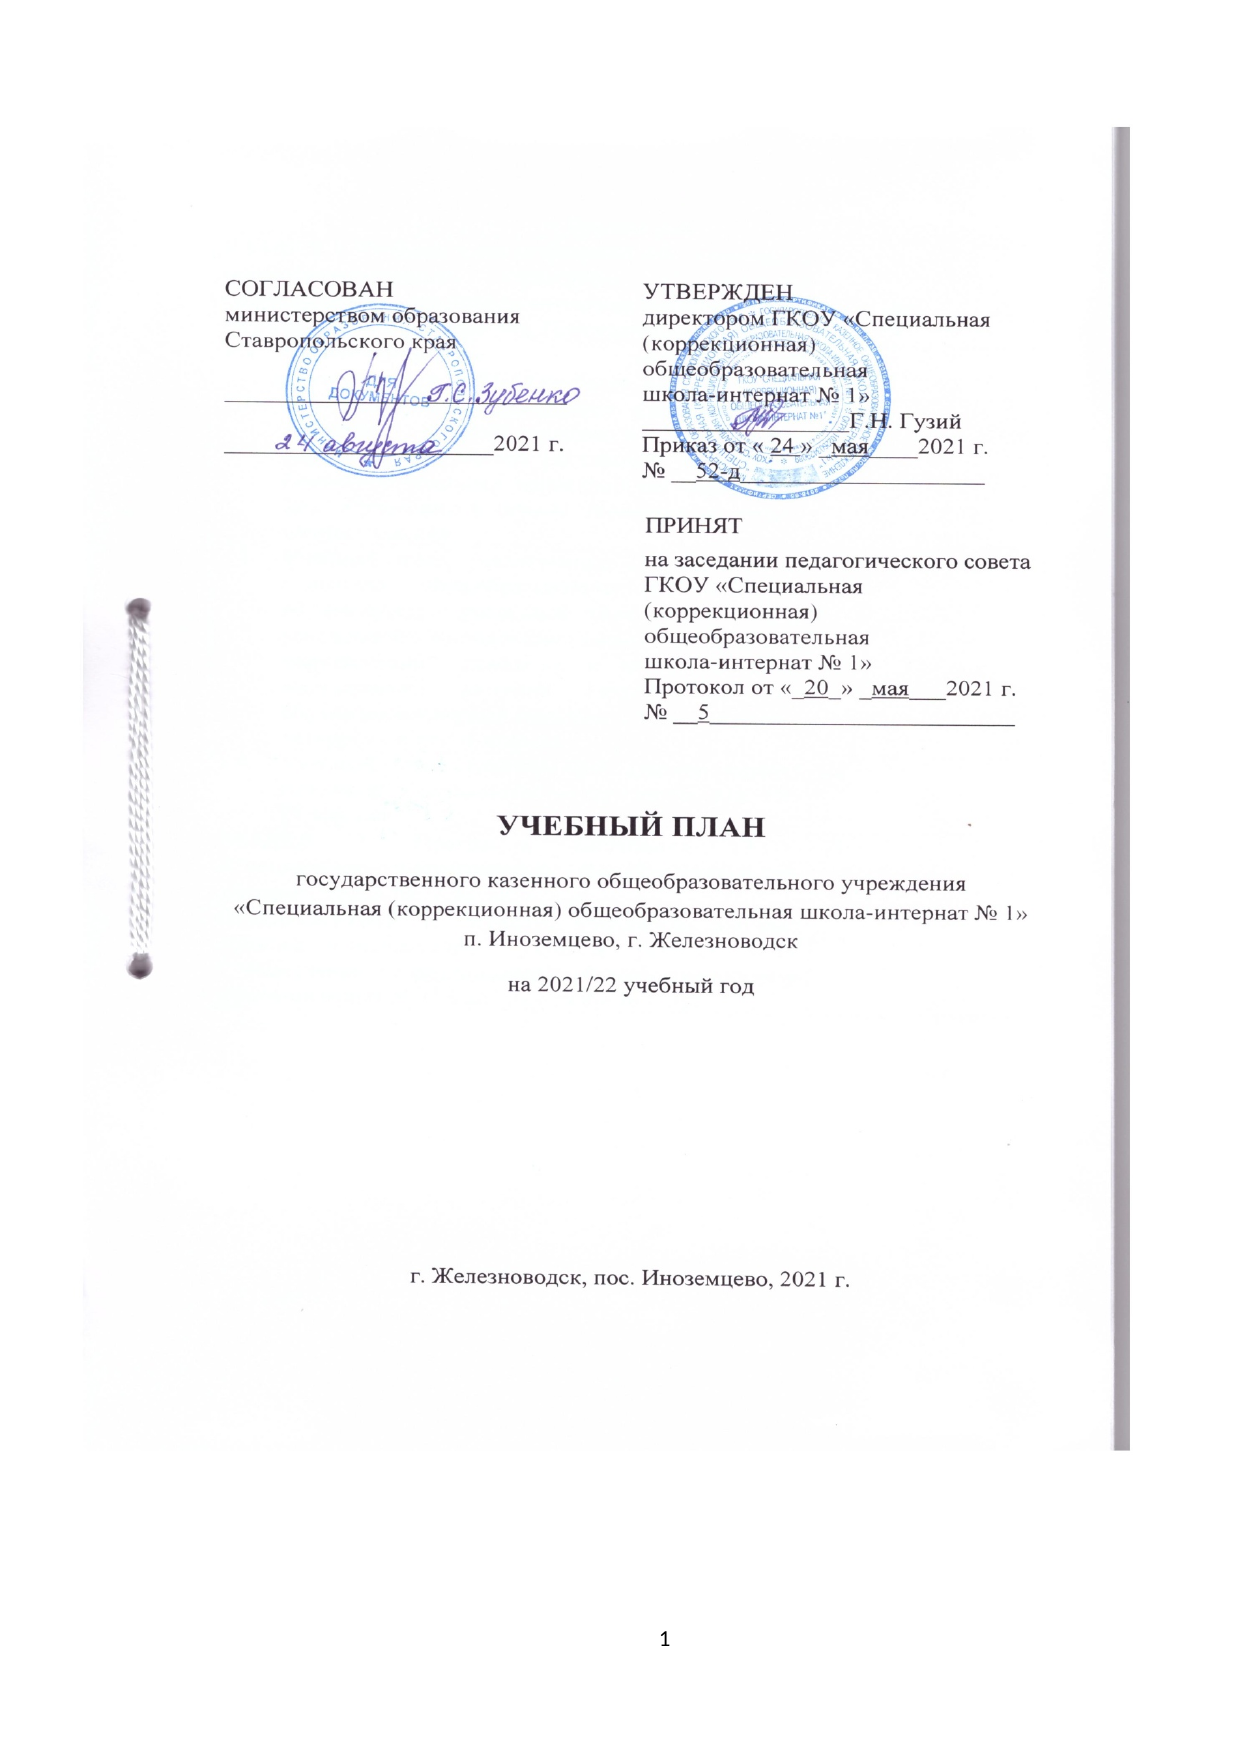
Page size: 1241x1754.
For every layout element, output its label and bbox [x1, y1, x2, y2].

picture [73, 118, 1139, 1459]
